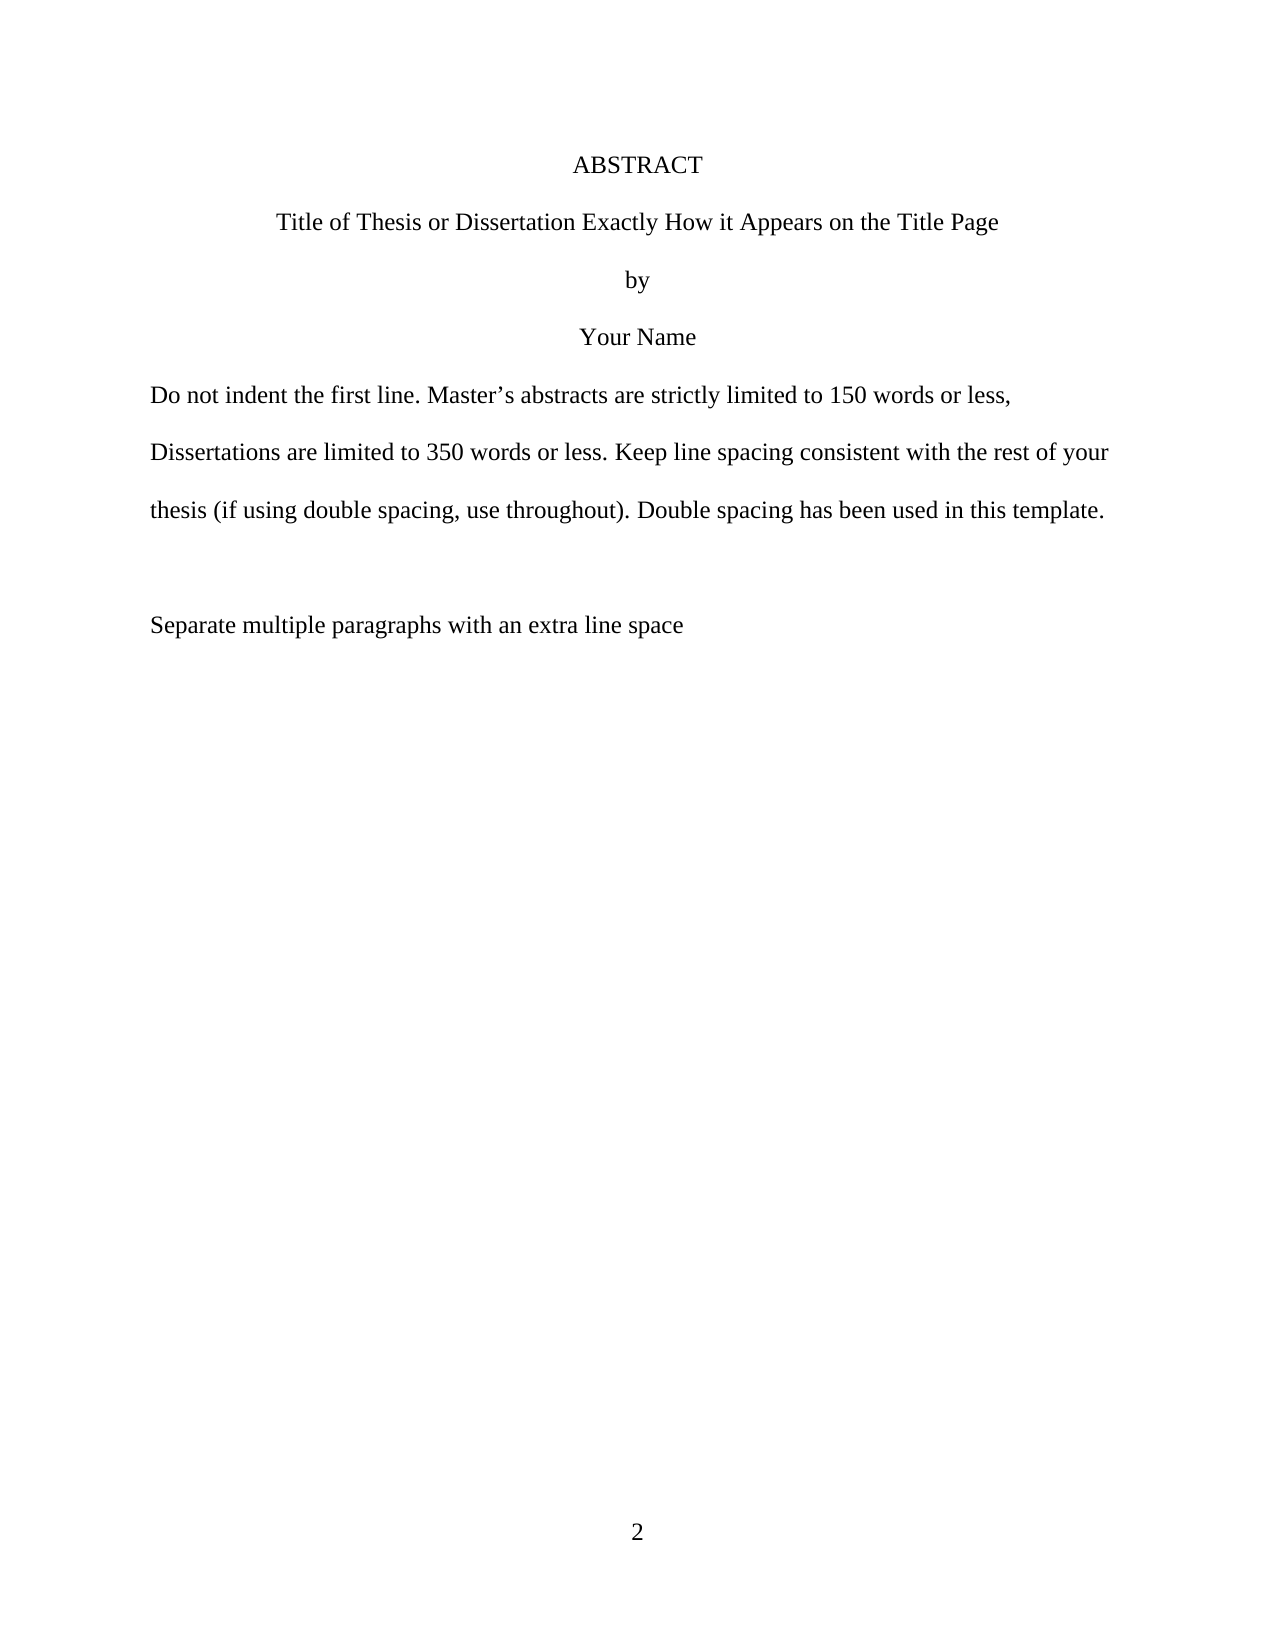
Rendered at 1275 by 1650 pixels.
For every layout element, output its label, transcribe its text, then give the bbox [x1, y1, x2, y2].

text by [150, 265, 1125, 294]
subtitle ABSTRACT [150, 150, 1125, 179]
text Do not indent the first line. Master’s abstracts are strictly limited to 150 words or less, Dissertations are limited to 350 words or less. Keep line spacing consistent with the rest of your thesis (if using double spacing, use throughout). Double spacing has been used in this template. [150, 380, 1125, 524]
text Separate multiple paragraphs with an extra line space [150, 610, 1125, 639]
text Your Name [150, 322, 1125, 351]
text Title of Thesis or Dissertation Exactly How it Appears on the Title Page [150, 207, 1125, 236]
